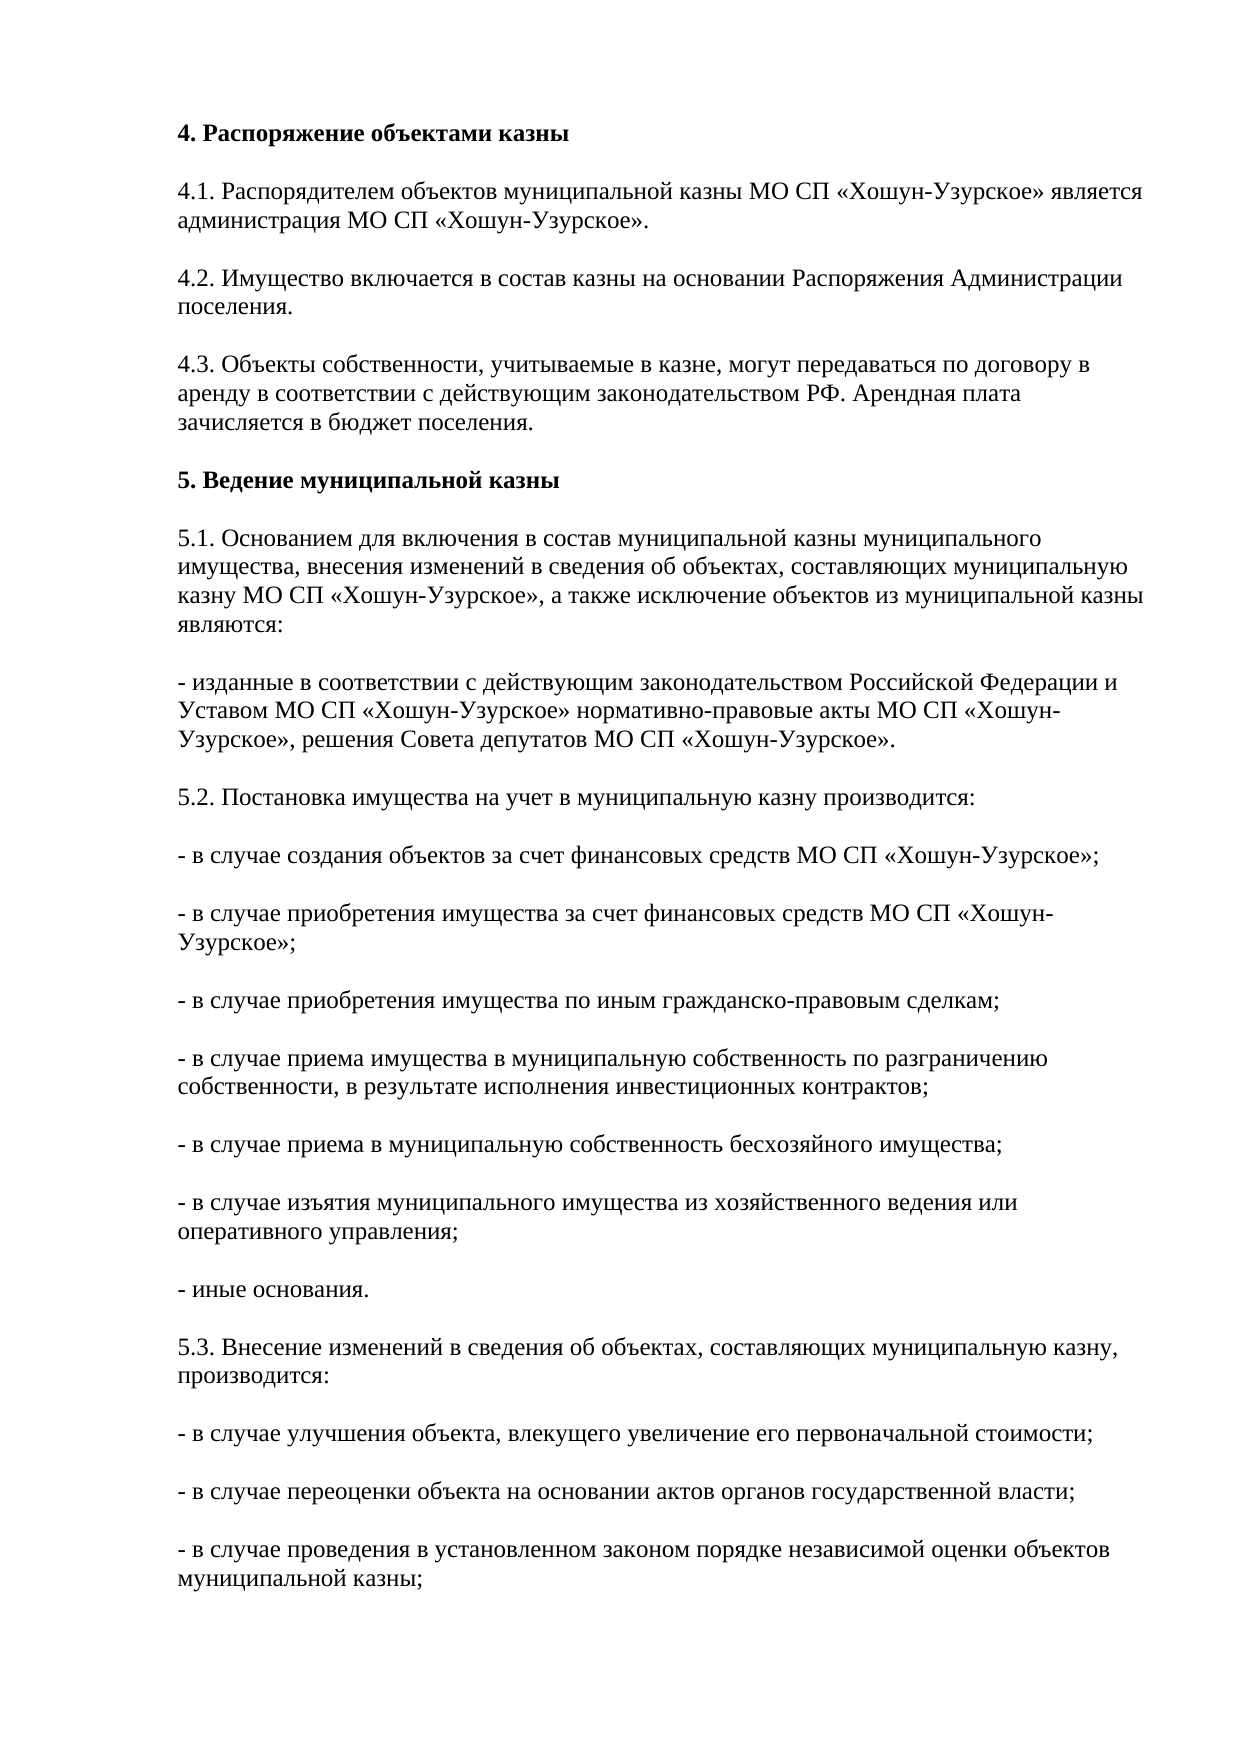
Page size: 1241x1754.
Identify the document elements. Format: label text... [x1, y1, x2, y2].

text 4.3. Объекты собственности, учитываемые в казне, могут передаваться по договору в аренду в соответствии с действующим законодательством РФ. Арендная плата зачисляется в бюджет поселения. [177, 349, 1152, 436]
text - в случае улучшения объекта, влекущего увеличение его первоначальной стоимости; [177, 1418, 1152, 1447]
text 5.3. Внесение изменений в сведения об объектах, составляющих муниципальную казну, производится: [177, 1332, 1152, 1389]
text - в случае изъятия муниципального имущества из хозяйственного ведения или оперативного управления; [177, 1187, 1152, 1245]
text 5.1. Основанием для включения в состав муниципальной казны муниципального имущества, внесения изменений в сведения об объектах, составляющих муниципальную казну МО СП «Хошун-Узурское», а также исключение объектов из муниципальной казны являются: [177, 523, 1152, 638]
text 4. Распоряжение объектами казны [177, 118, 1152, 147]
text - в случае приема имущества в муниципальную собственность по разграничению собственности, в результате исполнения инвестиционных контрактов; [177, 1043, 1152, 1100]
text - в случае создания объектов за счет финансовых средств МО СП «Хошун-Узурское»; [177, 840, 1152, 869]
text 5.2. Постановка имущества на учет в муниципальную казну производится: [177, 782, 1152, 811]
text 4.1. Распорядителем объектов муниципальной казны МО СП «Хошун-Узурское» является администрация МО СП «Хошун-Узурское». [177, 176, 1152, 233]
text 5. Ведение муниципальной казны [177, 465, 1152, 493]
text 4.2. Имущество включается в состав казны на основании Распоряжения Администрации поселения. [177, 263, 1152, 320]
text - в случае приобретения имущества за счет финансовых средств МО СП «Хошун-Узурское»; [177, 898, 1152, 956]
text - в случае приема в муниципальную собственность бесхозяйного имущества; [177, 1129, 1152, 1158]
text - иные основания. [177, 1274, 1152, 1303]
text - изданные в соответствии с действующим законодательством Российской Федерации и Уставом МО СП «Хошун-Узурское» нормативно-правовые акты МО СП «Хошун-Узурское», решения Совета депутатов МО СП «Хошун-Узурское». [177, 667, 1152, 753]
text - в случае проведения в установленном законом порядке независимой оценки объектов муниципальной казны; [177, 1534, 1152, 1592]
text - в случае переоценки объекта на основании актов органов государственной власти; [177, 1476, 1152, 1505]
text - в случае приобретения имущества по иным гражданско-правовым сделкам; [177, 985, 1152, 1013]
